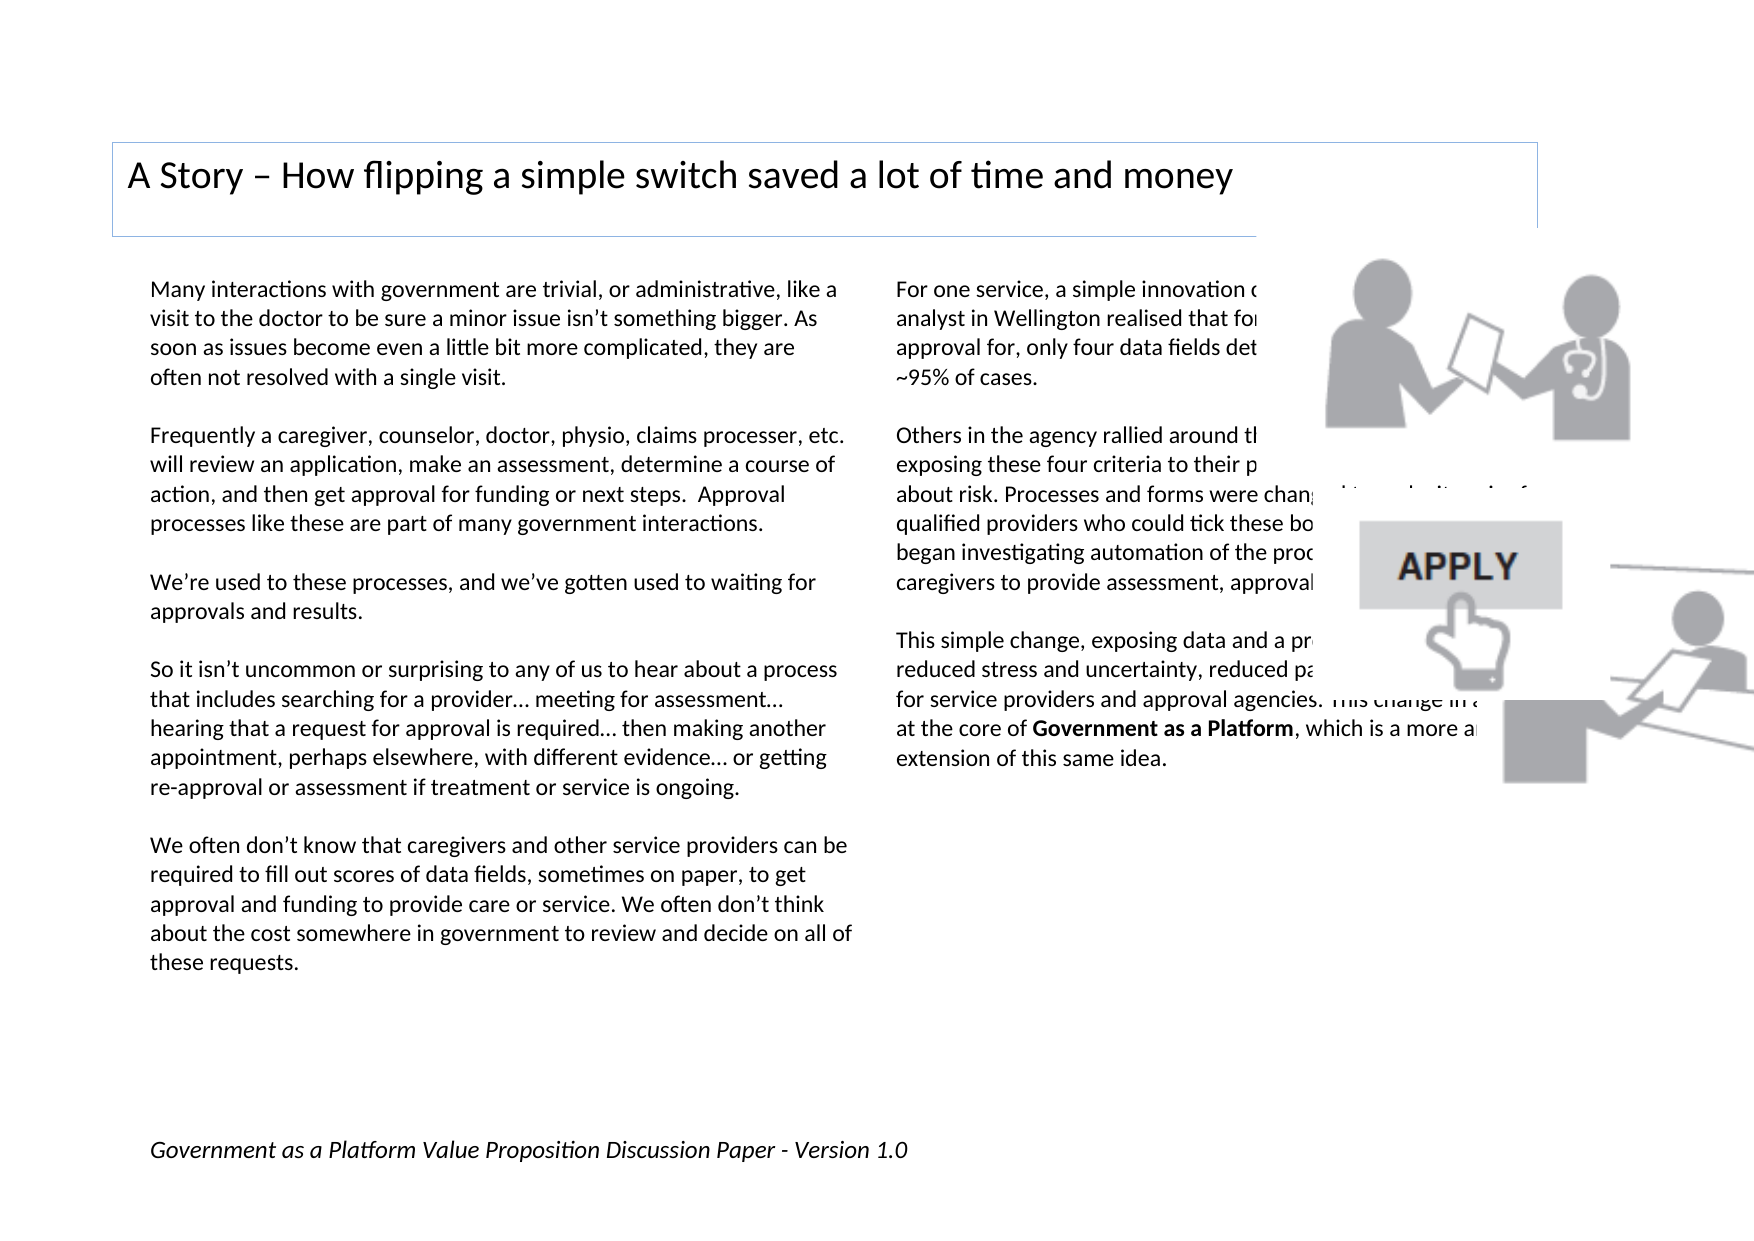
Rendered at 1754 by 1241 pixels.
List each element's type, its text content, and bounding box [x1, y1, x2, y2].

text Many interactions with government are trivial, or administrative, like a visit to the doctor to be sure a minor issue isn’t something bigger. As soon as issues become even a little bit more complicated, they are often not resolved with a single visit. [150, 274, 839, 391]
text Others in the agency rallied around this discovery and went further – exposing these four criteria to their providers, alongside a few questions about risk. Processes and forms were changed to make it easier for qualified providers who could tick these boxes. Even further, they began investigating automation of the process that would allow caregivers to provide assessment, approval and service in the same visit. [896, 420, 1342, 596]
text So it isn’t uncommon or surprising to any of us to hear about a process that includes searching for a provider… meeting for assessment… hearing that a request for approval is required… then making another appointment, perhaps elsewhere, with different evidence… or getting re-approval or assessment if treatment or service is ongoing. [150, 654, 858, 801]
text This simple change, exposing data and a process, saved people time, reduced stress and uncertainty, reduced paperwork, and saved money for service providers and approval agencies. This change in approach is at the core of Government as a Platform, which is a more ambitious extension of this same idea. [896, 625, 1477, 773]
picture [1312, 488, 1754, 811]
text Frequently a caregiver, counselor, doctor, physio, claims processer, etc. will review an application, make an assessment, determine a course of action, and then get approval for funding or next steps. Approval processes like these are part of many government interactions. [150, 420, 858, 537]
text We often don’t know that caregivers and other service providers can be required to fill out scores of data fields, sometimes on paper, to get approval and funding to provide care or service. We often don’t think about the cost somewhere in government to review and decide on all of these requests. [150, 830, 858, 976]
text For one service, a simple innovation changed the entire equation. An analyst in Wellington realised that for one service they provided approval for, only four data fields determined the approval process in ~95% of cases. [896, 274, 1256, 391]
picture [1256, 228, 1689, 485]
text We’re used to these processes, and we’ve gotten used to waiting for approvals and results. [150, 567, 858, 625]
